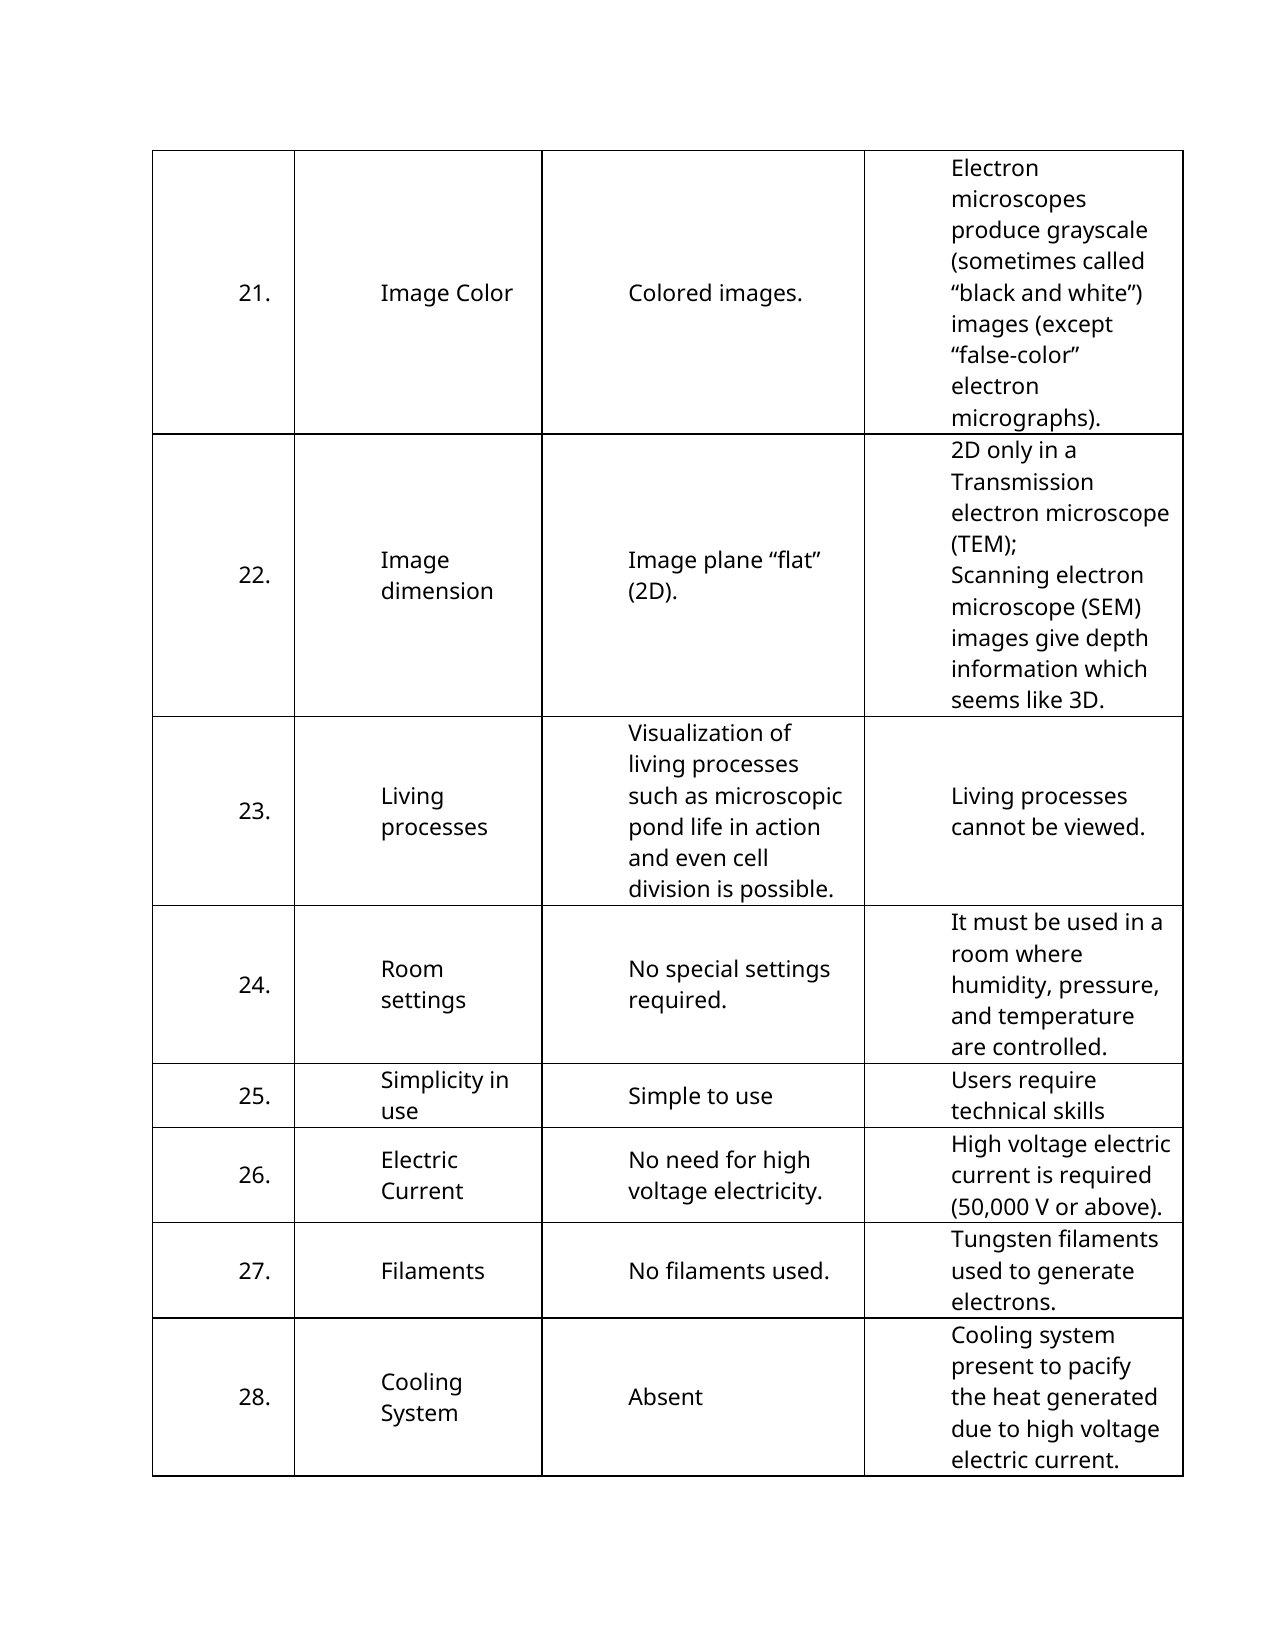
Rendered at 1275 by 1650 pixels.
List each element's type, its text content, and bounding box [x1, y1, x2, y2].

table_cell Living processes cannot be viewed. [865, 717, 1182, 905]
table_cell 26. [153, 1128, 294, 1222]
table_cell Visualization of living processes such as microscopic pond life in action and even cell division is possible. [543, 717, 864, 905]
table_cell High voltage electric current is required (50,000 V or above). [865, 1128, 1182, 1222]
table_cell 27. [153, 1223, 294, 1317]
table_cell Room settings [295, 906, 541, 1062]
table_cell No need for high voltage electricity. [543, 1128, 864, 1222]
table_cell Electric Current [295, 1128, 541, 1222]
table_cell 24. [153, 906, 294, 1062]
table_cell It must be used in a room where humidity, pressure, and temperature are controlled. [865, 906, 1182, 1062]
table_cell No filaments used. [543, 1223, 864, 1317]
table_cell Image dimension [295, 435, 541, 716]
table_cell Tungsten filaments used to generate electrons. [865, 1223, 1182, 1317]
table_cell 23. [153, 717, 294, 905]
table_cell Colored images. [543, 151, 864, 433]
table_cell Image plane “flat” (2D). [543, 435, 864, 716]
table_cell Cooling System [295, 1319, 541, 1475]
table_cell 28. [153, 1319, 294, 1475]
table_cell No special settings required. [543, 906, 864, 1062]
table_cell 25. [153, 1064, 294, 1127]
table_cell Simplicity in use [295, 1064, 541, 1127]
table_cell 2D only in a Transmission electron microscope (TEM); Scanning electron microscope (SEM) images give depth information which seems like 3D. [865, 435, 1182, 716]
table_cell Image Color [295, 151, 541, 433]
table_cell 21. [153, 151, 294, 433]
table_cell Electron microscopes produce grayscale (sometimes called “black and white”) images (except “false-color” electron micrographs). [865, 151, 1182, 433]
table_cell Living processes [295, 717, 541, 905]
table_cell Filaments [295, 1223, 541, 1317]
table_cell Simple to use [543, 1064, 864, 1127]
table_cell Users require technical skills [865, 1064, 1182, 1127]
table_cell Absent [543, 1319, 864, 1475]
table_cell Cooling system present to pacify the heat generated due to high voltage electric current. [865, 1319, 1182, 1475]
table_cell 22. [153, 435, 294, 716]
